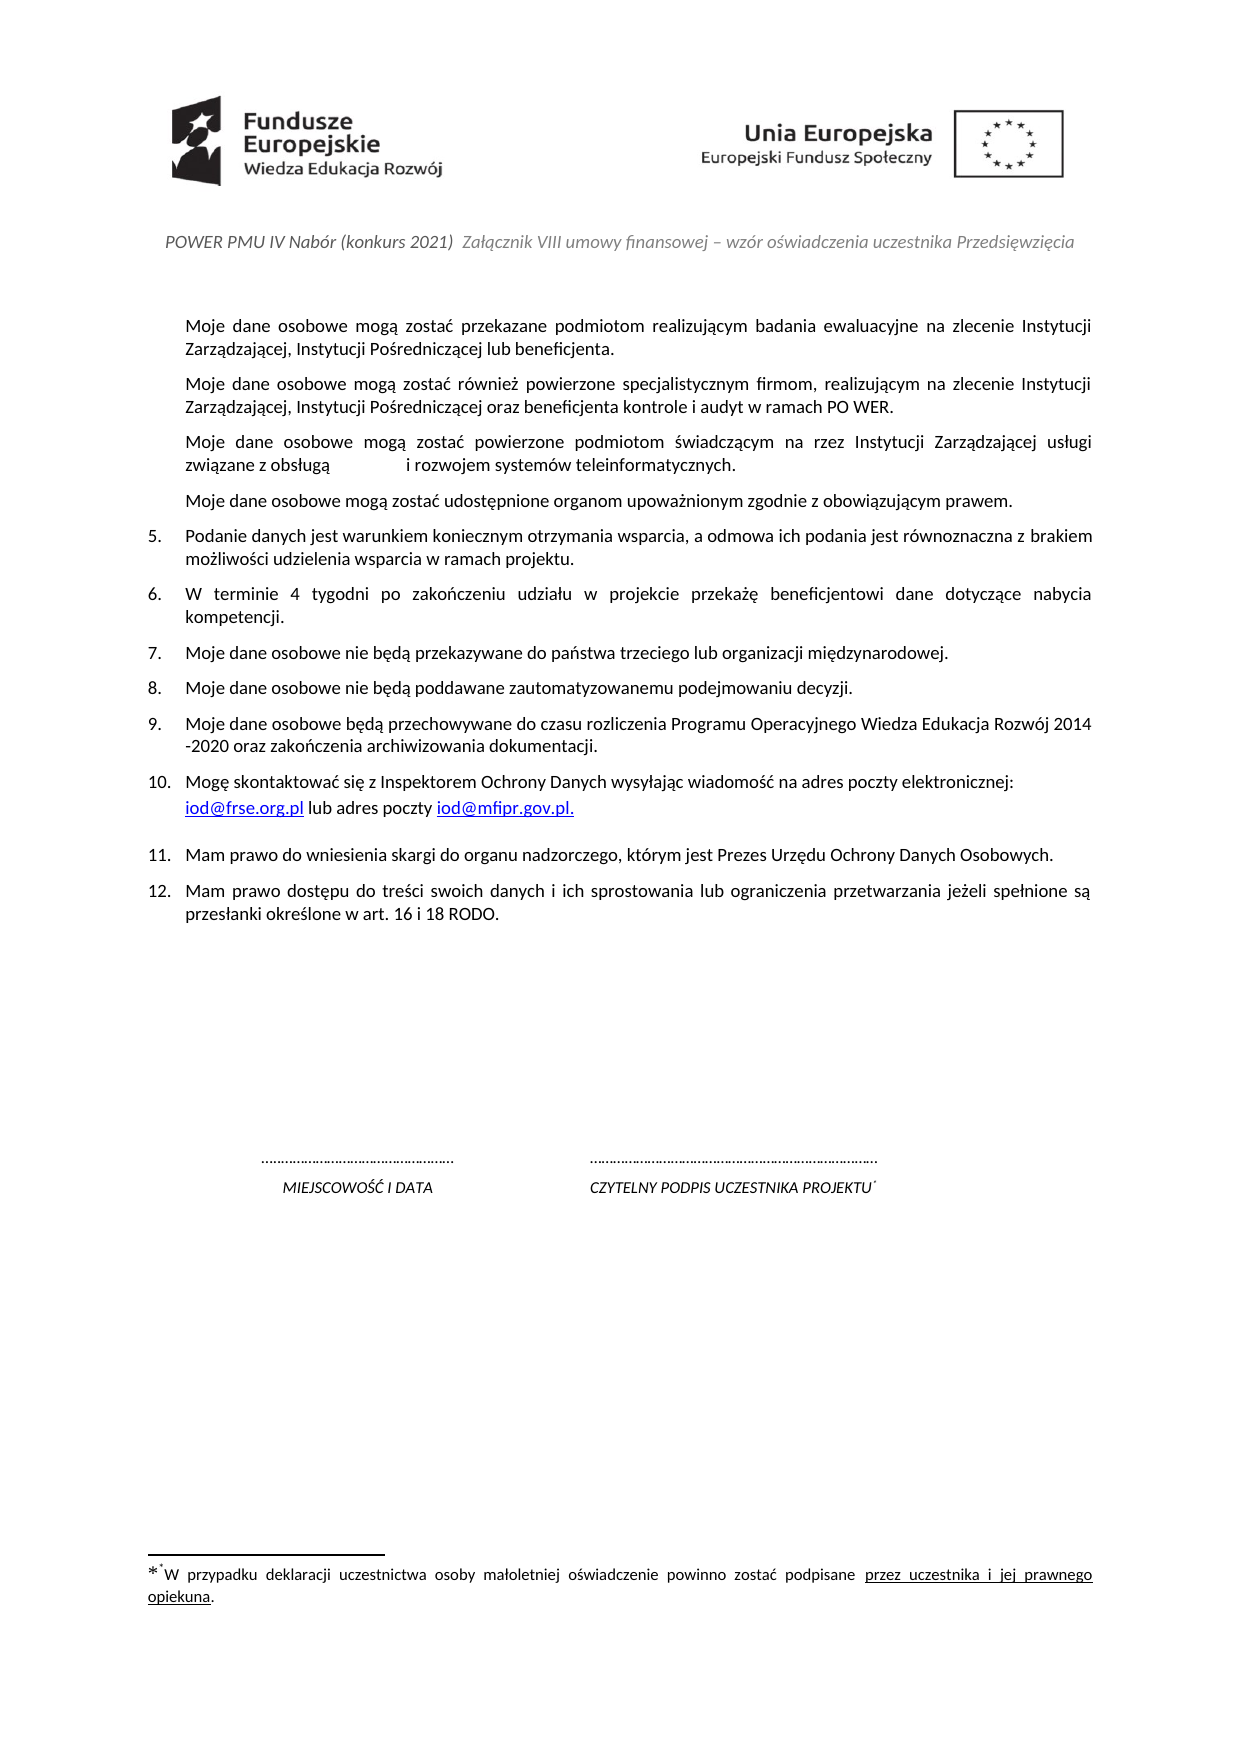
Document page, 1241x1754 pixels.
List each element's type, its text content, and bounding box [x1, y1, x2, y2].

list Mogę skontaktować się z Inspektorem Ochrony Danych wysyłając wiadomość na adres poczty elektronicznej: iod@frse.org.pl lub adres poczty iod@mfipr.gov.pl. [148, 770, 1093, 819]
list Podanie danych jest warunkiem koniecznym otrzymania wsparcia, a odmowa ich podania jest równoznaczna z brakiem możliwości udzielenia wsparcia w ramach projektu. [148, 524, 1093, 570]
list Moje dane osobowe nie będą przekazywane do państwa trzeciego lub organizacji międzynarodowej. [148, 641, 1093, 664]
text Moje dane osobowe mogą zostać powierzone podmiotom świadczącym na rzez Instytucji Zarządzającej usługi związane z obsługą i rozwojem systemów teleinformatycznych. [185, 430, 1093, 476]
picture [147, 73, 1093, 206]
text Moje dane osobowe mogą zostać udostępnione organom upoważnionym zgodnie z obowiązującym prawem. [185, 489, 1093, 512]
text Moje dane osobowe mogą zostać przekazane podmiotom realizującym badania ewaluacyjne na zlecenie Instytucji Zarządzającej, Instytucji Pośredniczącej lub beneficjenta. [185, 314, 1093, 359]
text Moje dane osobowe mogą zostać również powierzone specjalistycznym firmom, realizującym na zlecenie Instytucji Zarządzającej, Instytucji Pośredniczącej oraz beneficjenta kontrole i audyt w ramach PO WER. [185, 372, 1093, 418]
list Mam prawo do wniesienia skargi do organu nadzorczego, którym jest Prezes Urzędu Ochrony Danych Osobowych. [148, 843, 1093, 866]
list Mam prawo dostępu do treści swoich danych i ich sprostowania lub ograniczenia przetwarzania jeżeli spełnione są przesłanki określone w art. 16 i 18 RODO. [148, 879, 1093, 925]
list Moje dane osobowe nie będą poddawane zautomatyzowanemu podejmowaniu decyzji. [148, 676, 1093, 699]
list W terminie 4 tygodni po zakończeniu udziału w projekcie przekażę beneficjentowi dane dotyczące nabycia kompetencji. [148, 582, 1093, 628]
list Moje dane osobowe będą przechowywane do czasu rozliczenia Programu Operacyjnego Wiedza Edukacja Rozwój 2014 -2020 oraz zakończenia archiwizowania dokumentacji. [148, 712, 1093, 757]
table_header ………………………………………………………………… [579, 1148, 1096, 1178]
table_header …..……………………………………… [136, 1148, 579, 1178]
table_cell MIEJSCOWOŚĆ I DATA [136, 1178, 579, 1208]
table_cell CZYTELNY PODPIS UCZESTNIKA PROJEKTU* [579, 1178, 1096, 1208]
